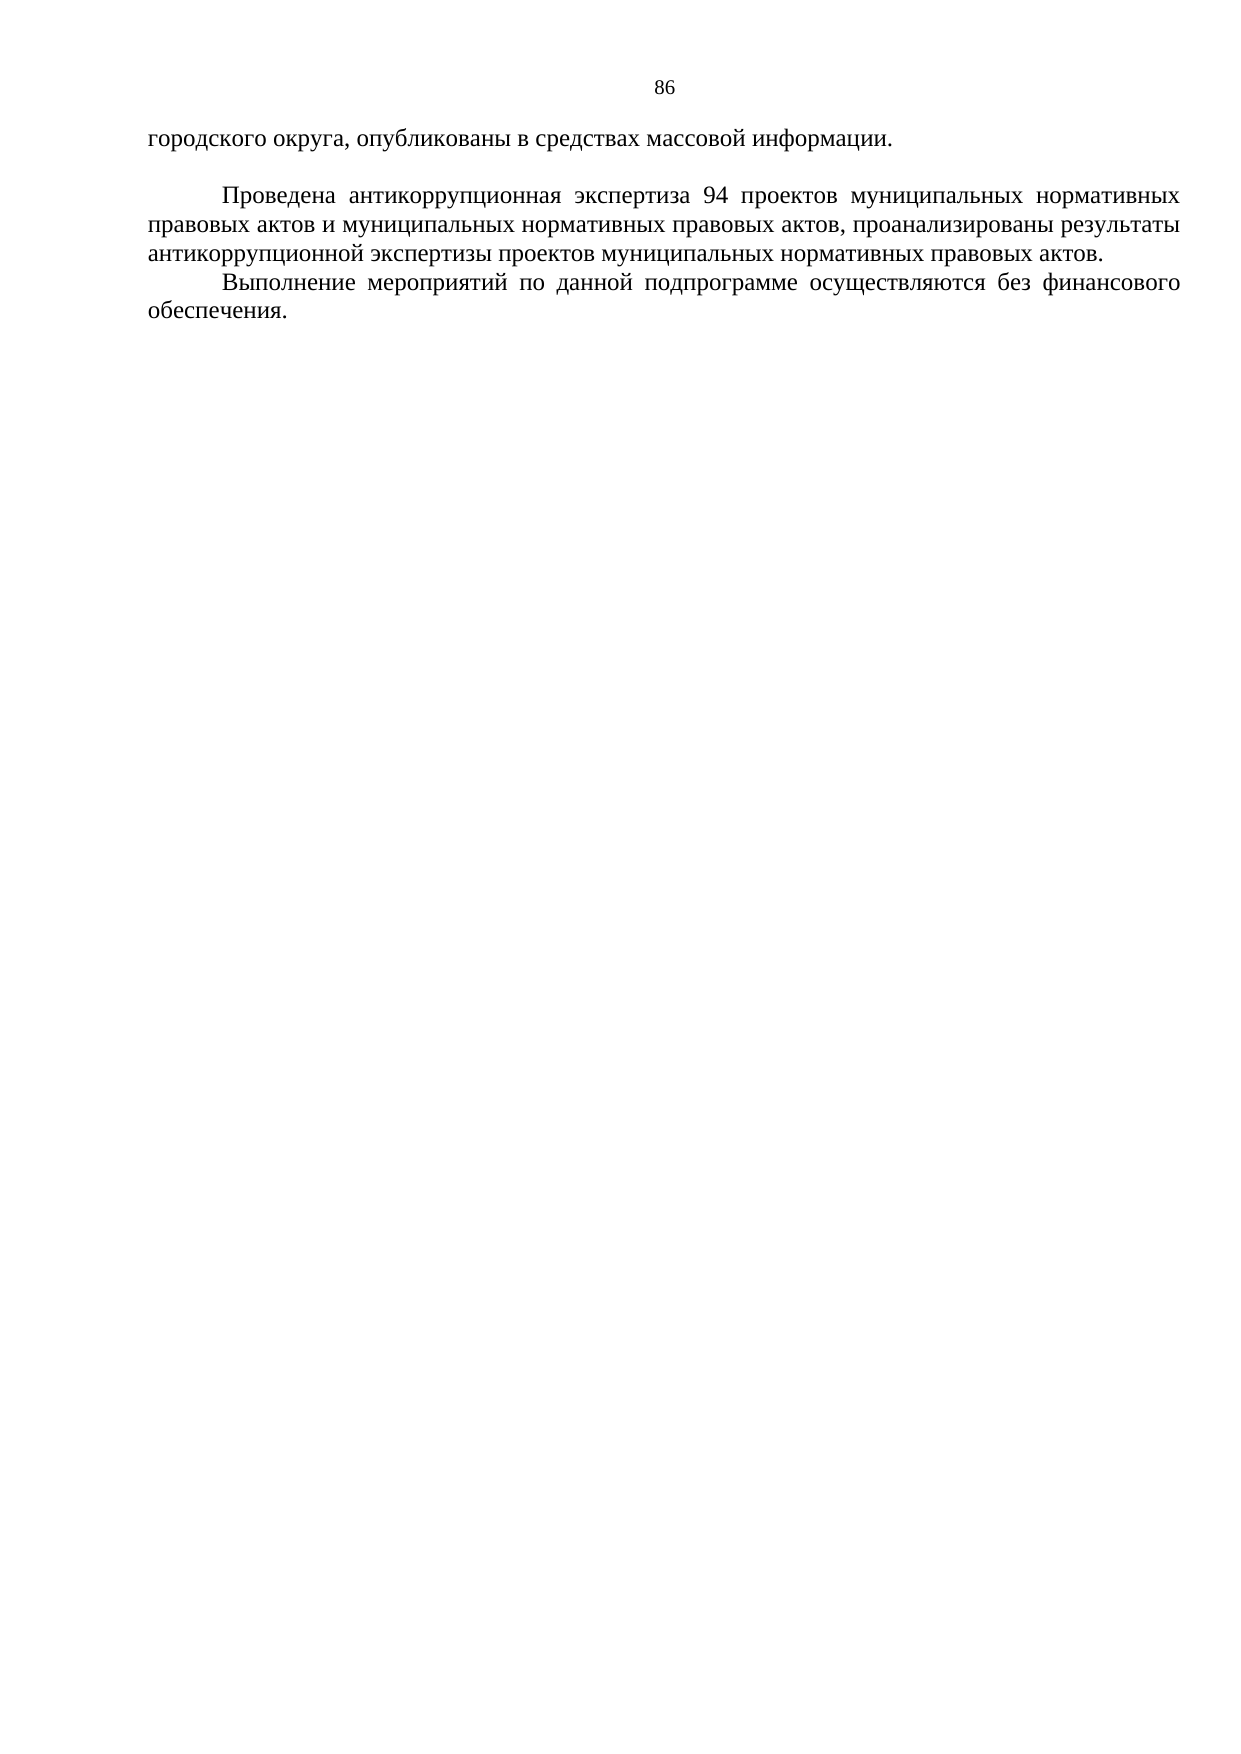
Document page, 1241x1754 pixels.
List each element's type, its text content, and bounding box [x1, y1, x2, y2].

text Выполнение мероприятий по данной подпрограмме осуществляются без финансового обеспечения. [148, 267, 1181, 324]
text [148, 123, 1181, 152]
text Проведена антикоррупционная экспертиза 94 проектов муниципальных нормативных правовых актов и муниципальных нормативных правовых актов, проанализированы результаты антикоррупционной экспертизы проектов муниципальных нормативных правовых актов. [148, 181, 1181, 267]
